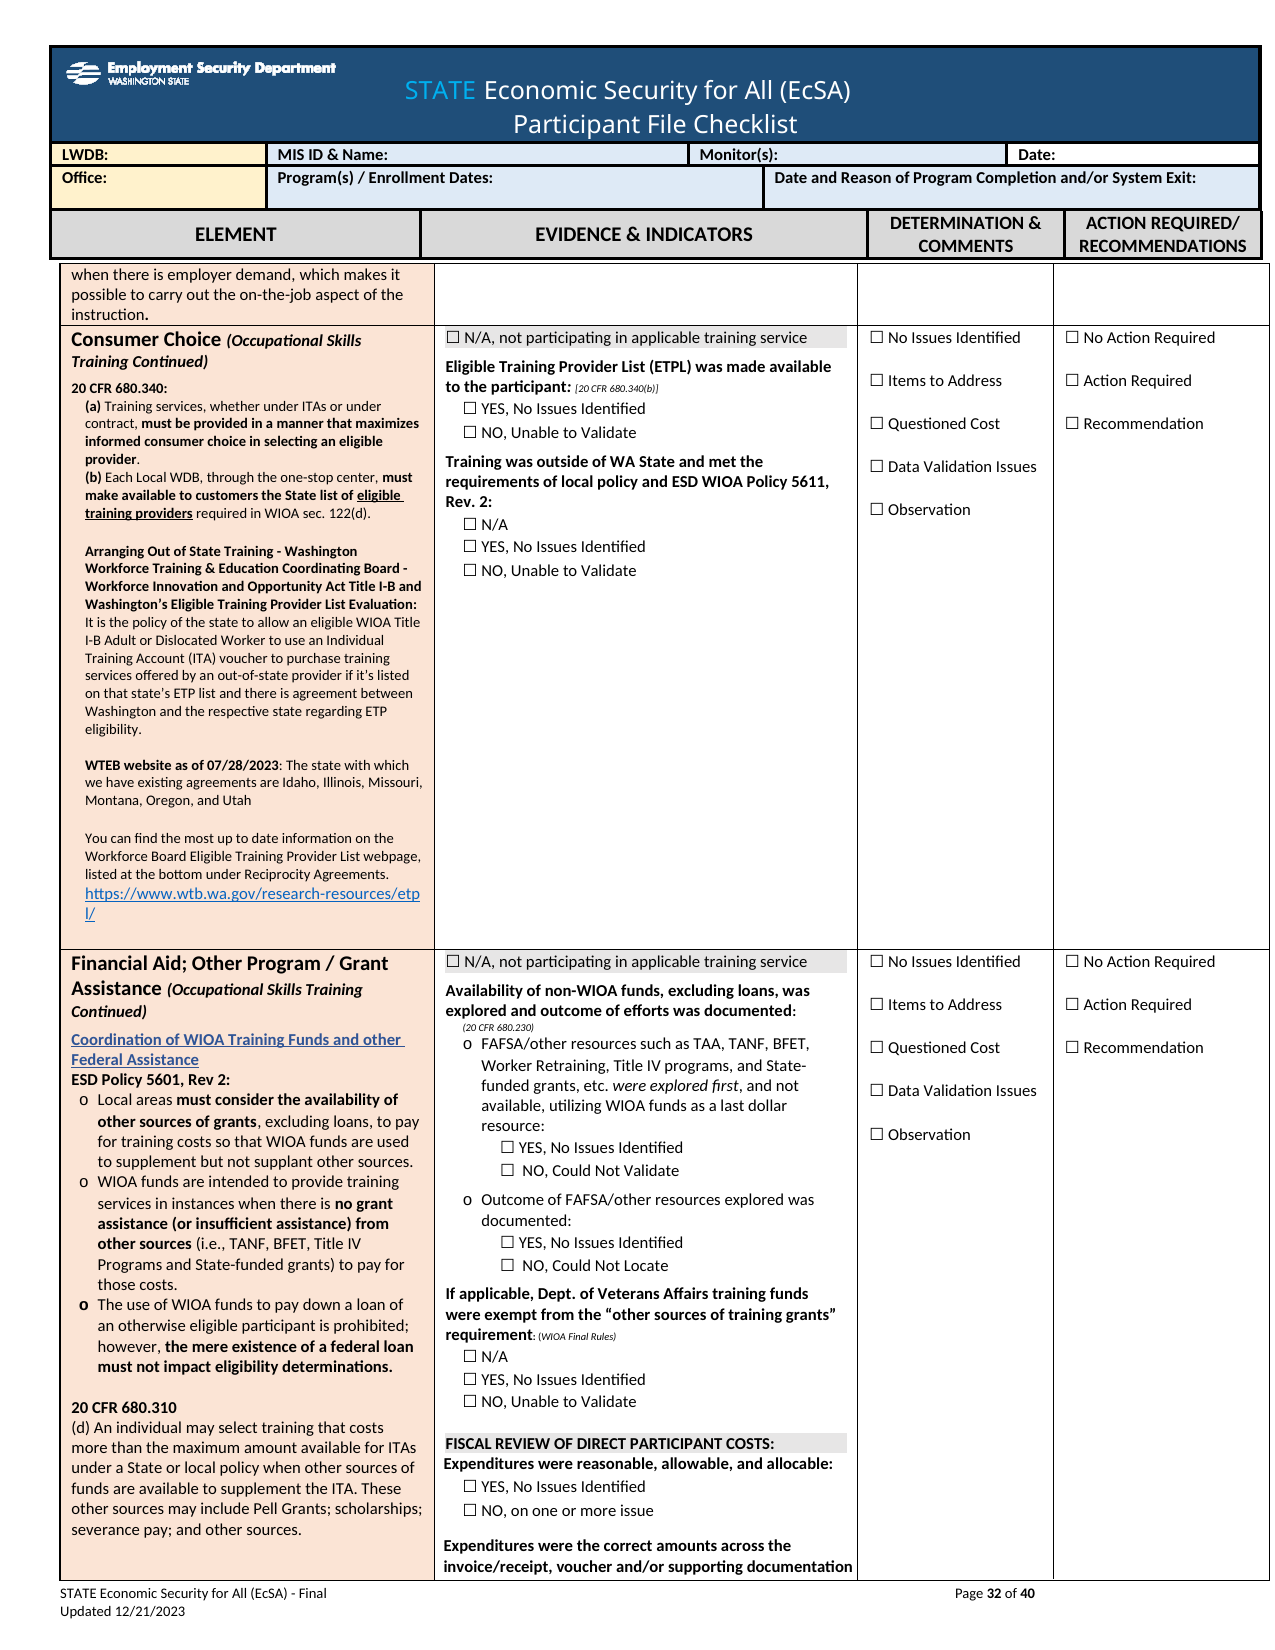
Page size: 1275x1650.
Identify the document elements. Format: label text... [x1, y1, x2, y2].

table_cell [1054, 264, 1269, 325]
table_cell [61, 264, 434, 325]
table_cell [858, 264, 1053, 325]
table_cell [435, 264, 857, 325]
table_cell N/A, not participating in applicable training service Eligible Training Provider List (ETPL) was made available to the participant: [20 CFR 680.340(b)] YES, No Issues Identified NO, Unable to Validate Training was outside of WA State and met the requirements of local policy and ESD WIOA Policy 5611, Rev. 2: N/A YES, No Issues Identified NO, Unable to Validate [435, 326, 857, 949]
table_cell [1054, 326, 1269, 949]
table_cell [858, 326, 1053, 949]
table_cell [858, 950, 1053, 1580]
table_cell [435, 950, 857, 1580]
table_cell Consumer Choice (Occupational Skills Training Continued) 20 cfr 680.340: (a) Training services, whether under ITAs or under contract, must be provided in a manner that maximizes informed consumer choice in selecting an eligible provider. (b) Each Local WDB, through the one-stop center, must make available to customers the State list of eligible training providers required in WIOA sec. 122(d). Arranging Out of State Training - Washington Workforce Training & Education Coordinating Board - Workforce Innovation and Opportunity Act Title I-B and Washington’s Eligible Training Provider List Evaluation: It is the policy of the state to allow an eligible WIOA Title I-B Adult or Dislocated Worker to use an Individual Training Account (ITA) voucher to purchase training services offered by an out-of-state provider if it’s listed on that state’s ETP list and there is agreement between Washington and the respective state regarding ETP eligibility. WTEB website as of 07/28/2023: The state with which we have existing agreements are Idaho, Illinois, Missouri, Montana, Oregon, and Utah You can find the most up to date information on the Workforce Board Eligible Training Provider List webpage, listed at the bottom under Reciprocity Agreements. https://www.wtb.wa.gov/research-resources/etpl/ [61, 326, 434, 949]
picture [61, 48, 337, 100]
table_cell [61, 950, 434, 1580]
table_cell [1053, 950, 1269, 1580]
